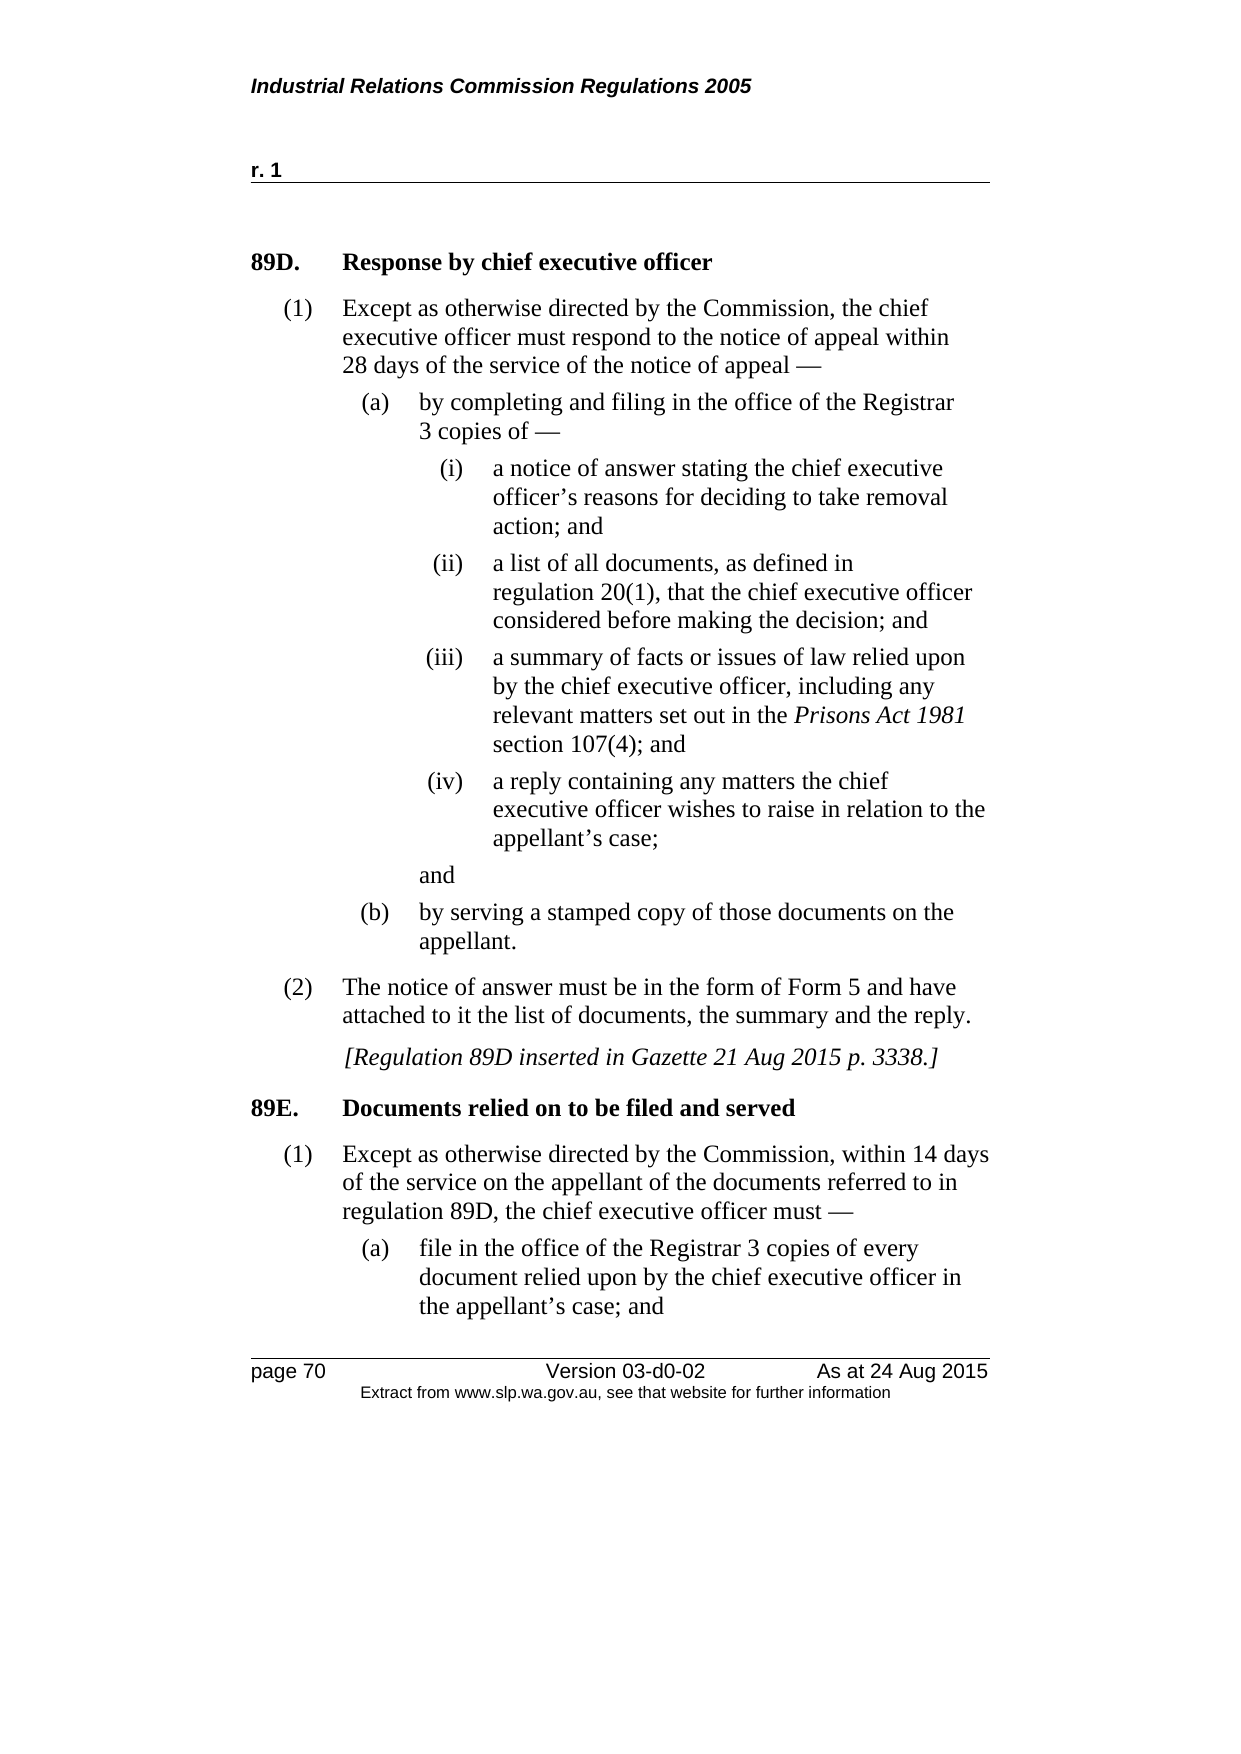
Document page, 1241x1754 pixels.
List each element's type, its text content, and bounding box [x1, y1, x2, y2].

text (2) The notice of answer must be in the form of Form 5 and have attached to it the list of documents, the summary and the reply. [251, 972, 990, 1029]
text (b) by serving a stamped copy of those documents on the appellant. [251, 897, 990, 955]
text (iii) a summary of facts or issues of law relied upon by the chief executive officer, including any relevant matters set out in the Prisons Act 1981 section 107(4); and [251, 642, 990, 757]
text (1) Except as otherwise directed by the Commission, within 14 days of the service on the appellant of the documents referred to in regulation 89D, the chief executive officer must — [251, 1139, 990, 1225]
text (ii) a list of all documents, as defined in regulation 20(1), that the chief executive officer considered before making the decision; and [251, 548, 990, 634]
text (i) a notice of answer stating the chief executive officer’s reasons for deciding to take removal action; and [251, 453, 990, 539]
text (iv) a reply containing any matters the chief executive officer wishes to raise in relation to the appellant’s case; [251, 766, 990, 852]
subtitle 89E. Documents relied on to be filed and served [251, 1093, 990, 1122]
text and [251, 860, 990, 889]
text (a) by completing and filing in the office of the Registrar 3 copies of — [251, 387, 990, 445]
text (a) file in the office of the Registrar 3 copies of every document relied upon by the chief executive officer in the appellant’s case; and [251, 1233, 990, 1319]
text (1) Except as otherwise directed by the Commission, the chief executive officer must respond to the notice of appeal within 28 days of the service of the notice of appeal — [251, 293, 990, 379]
text [Regulation 89D inserted in Gazette 21 Aug 2015 p. 3338.] [251, 1042, 990, 1070]
subtitle 89D. Response by chief executive officer [251, 247, 990, 276]
